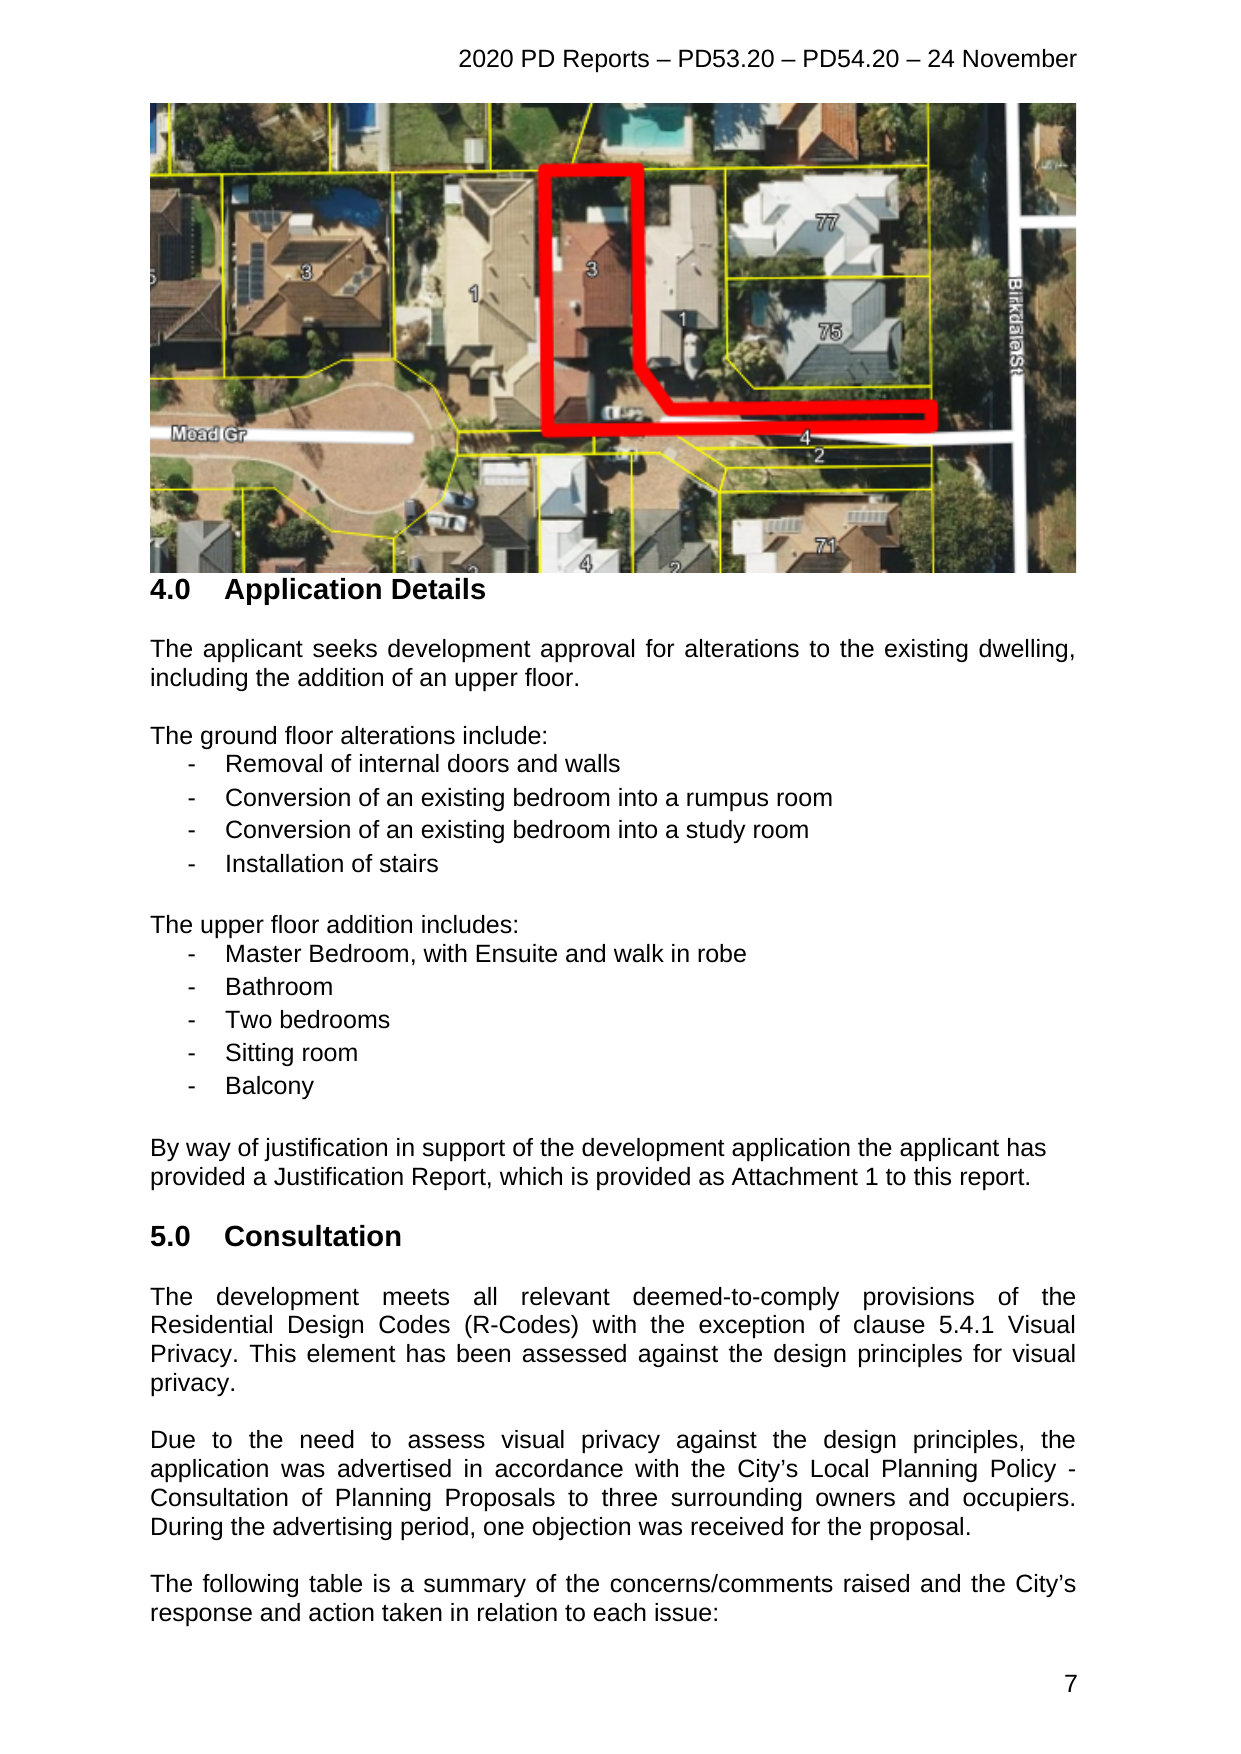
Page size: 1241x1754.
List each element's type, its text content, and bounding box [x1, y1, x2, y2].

list Conversion of an existing bedroom into a study room [187, 816, 1078, 844]
text Due to the need to assess visual privacy against the design principles, the application was advertised in accordance with the City’s Local Planning Policy - Consultation of Planning Proposals to three surrounding owners and occupiers. During the advertising period, one objection was received for the proposal. [150, 1425, 1078, 1540]
list Installation of stairs [187, 848, 1078, 877]
text The development meets all relevant deemed-to-comply provisions of the Residential Design Codes (R-Codes) with the exception of clause 5.4.1 Visual Privacy. This element has been assessed against the design principles for visual privacy. [150, 1281, 1078, 1396]
list Bathroom [187, 972, 1078, 1001]
list Two bedrooms [187, 1005, 1078, 1034]
list Consultation [150, 1219, 1078, 1253]
text The following table is a summary of the concerns/comments raised and the City’s response and action taken in relation to each issue: [150, 1569, 1078, 1626]
list Sitting room [187, 1038, 1078, 1067]
list Removal of internal doors and walls [187, 749, 1078, 778]
text The ground floor alterations include: [150, 721, 1078, 749]
list Master Bedroom, with Ensuite and walk in robe [187, 939, 1078, 968]
text The applicant seeks development approval for alterations to the existing dwelling, including the addition of an upper floor. [150, 634, 1078, 692]
list Balcony [187, 1071, 1078, 1100]
text The upper floor addition includes: [150, 910, 1078, 939]
list Application Details [150, 572, 1078, 606]
text By way of justification in support of the development application the applicant has [150, 1133, 1078, 1162]
text provided a Justification Report, which is provided as Attachment 1 to this report. [150, 1162, 1078, 1190]
picture [150, 103, 1077, 573]
list Conversion of an existing bedroom into a rumpus room [187, 782, 1078, 811]
